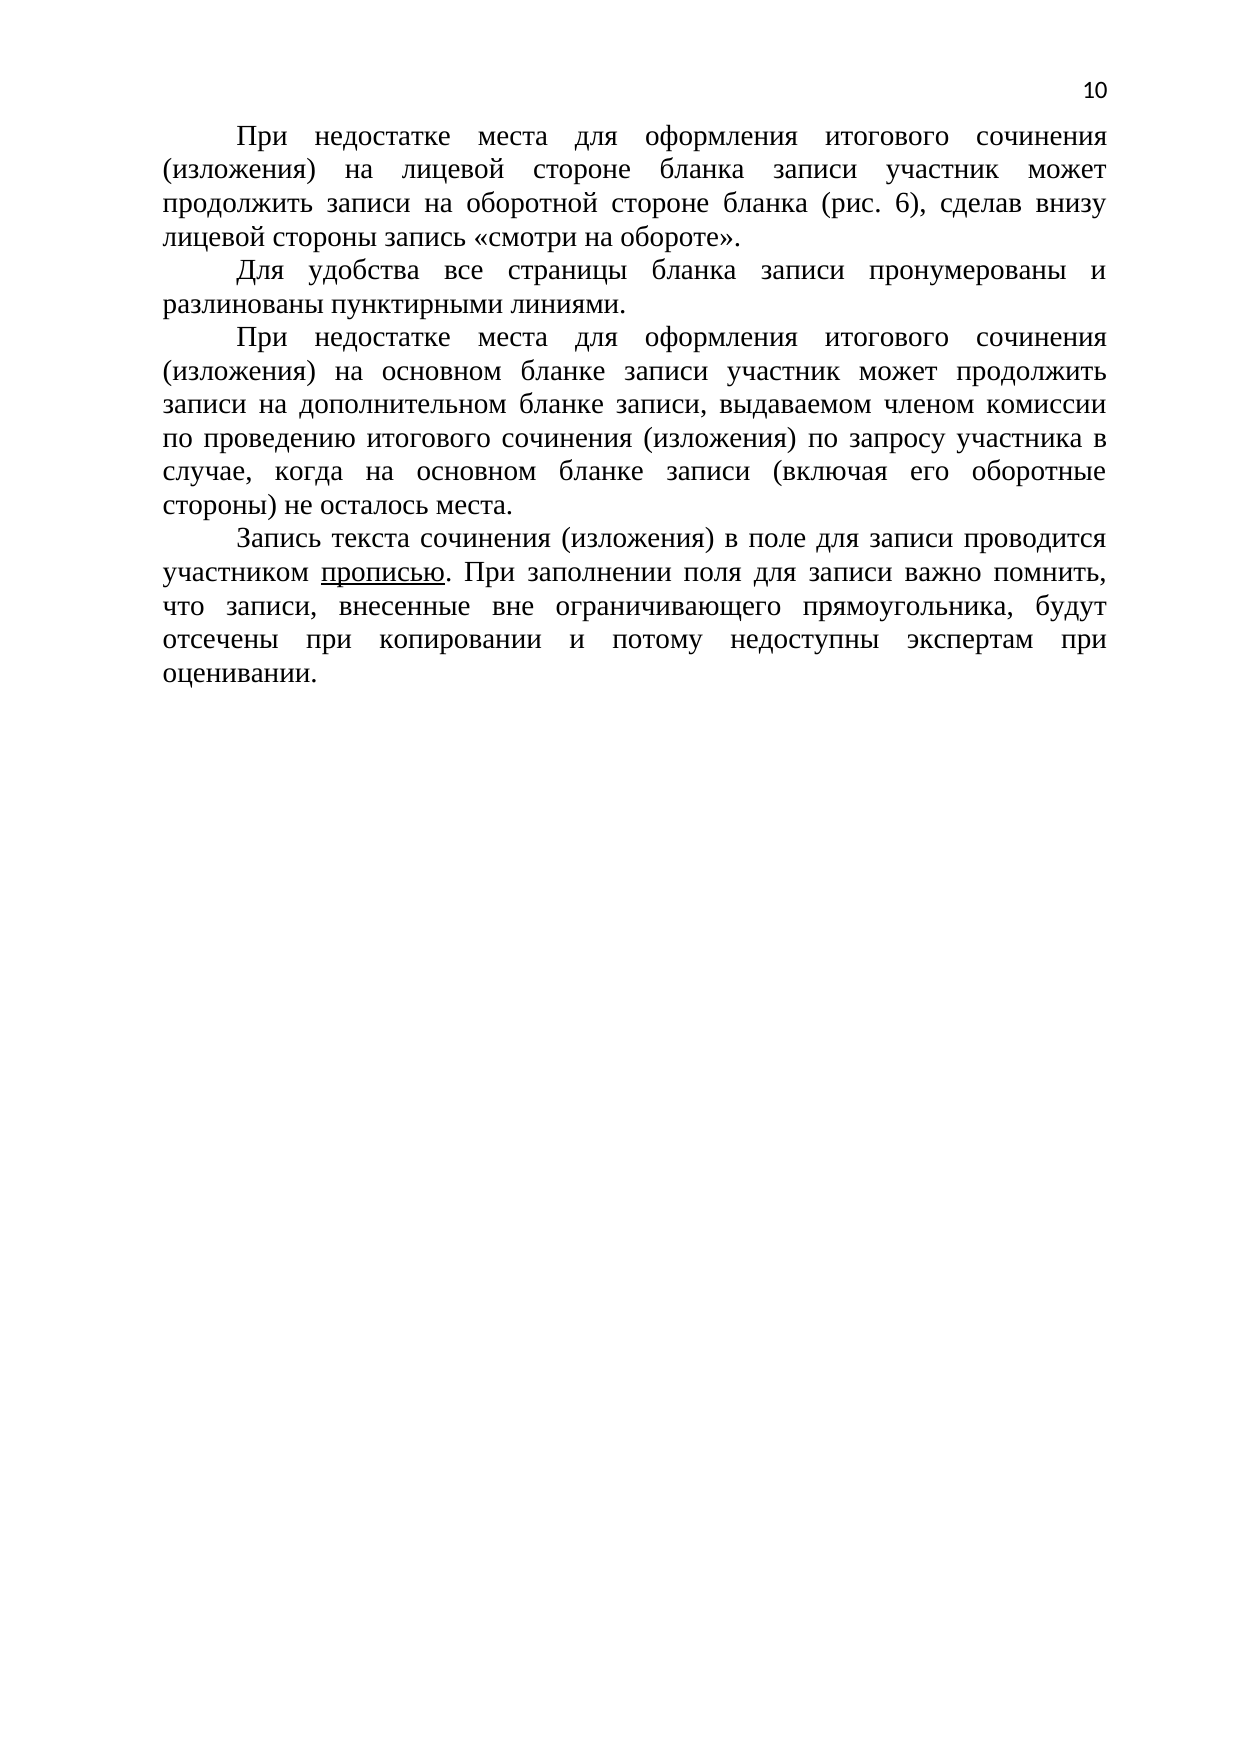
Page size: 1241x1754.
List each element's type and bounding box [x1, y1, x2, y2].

table_header [151, 118, 1118, 688]
